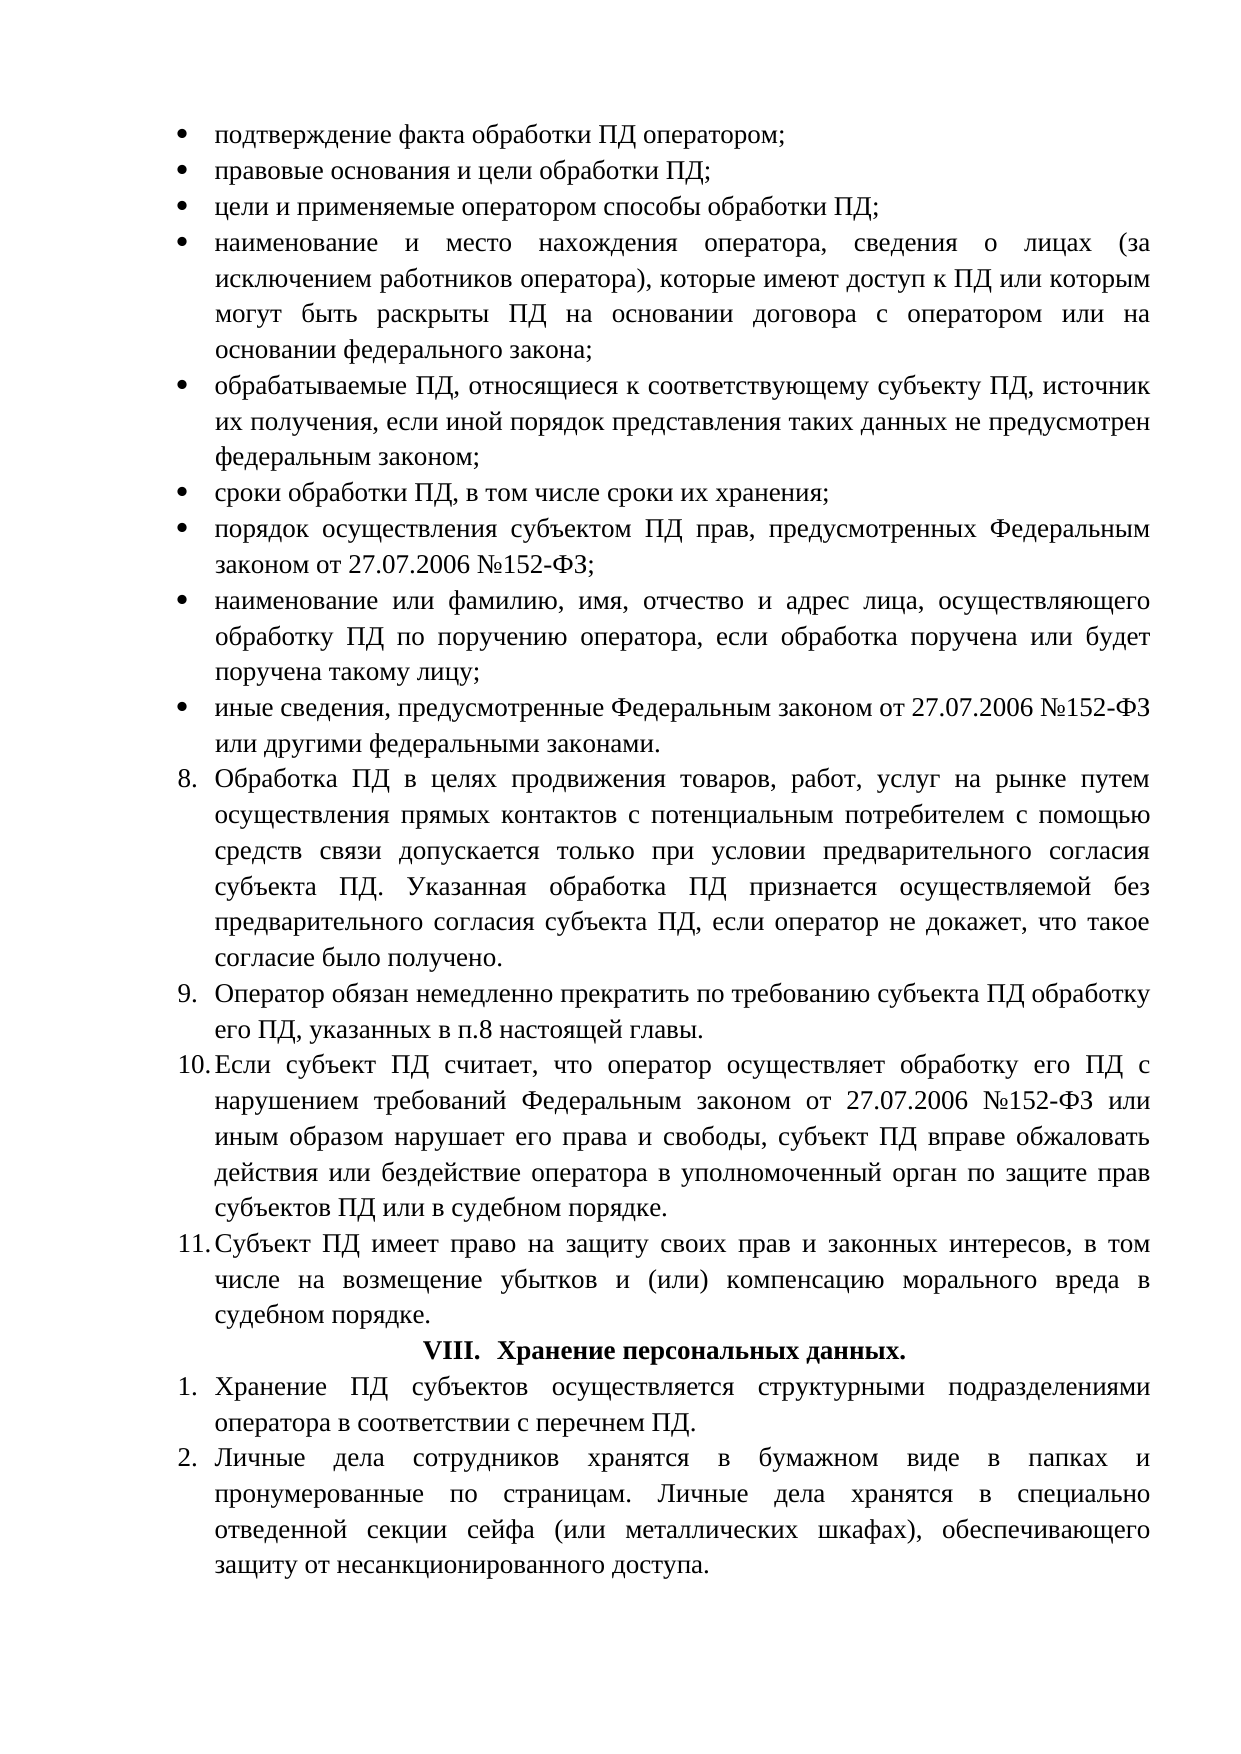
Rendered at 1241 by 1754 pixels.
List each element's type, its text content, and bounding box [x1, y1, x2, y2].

list наименование или фамилию, имя, отчество и адрес лица, осуществляющего обработку ПД по поручению оператора, если обработка поручена или будет поручена такому лицу; [177, 584, 1152, 686]
list сроки обработки ПД, в том числе сроки их хранения; [177, 476, 1152, 507]
list обрабатываемые ПД, относящиеся к соответствующему субъекту ПД, источник их получения, если иной порядок представления таких данных не предусмотрен федеральным законом; [177, 369, 1152, 472]
list Субъект ПД имеет право на защиту своих прав и законных интересов, в том числе на возмещение убытков и (или) компенсацию морального вреда в судебном порядке. [177, 1227, 1152, 1330]
list Хранение персональных данных. [177, 1334, 1152, 1365]
list наименование и место нахождения оператора, сведения о лицах (за исключением работников оператора), которые имеют доступ к ПД или которым могут быть раскрыты ПД на основании договора с оператором или на основании федерального закона; [177, 226, 1152, 364]
list цели и применяемые оператором способы обработки ПД; [177, 190, 1152, 221]
list Личные дела сотрудников хранятся в бумажном виде в папках и пронумерованные по страницам. Личные дела хранятся в специально отведенной секции сейфа (или металлических шкафах), обеспечивающего защиту от несанкционированного доступа. [177, 1441, 1152, 1580]
list Хранение ПД субъектов осуществляется структурными подразделениями оператора в соответствии с перечнем ПД. [177, 1370, 1152, 1437]
list правовые основания и цели обработки ПД; [177, 154, 1152, 185]
list Если субъект ПД считает, что оператор осуществляет обработку его ПД с нарушением требований Федеральным законом от 27.07.2006 №152-ФЗ или иным образом нарушает его права и свободы, субъект ПД вправе обжаловать действия или бездействие оператора в уполномоченный орган по защите прав субъектов ПД или в судебном порядке. [177, 1048, 1152, 1222]
list иные сведения, предусмотренные Федеральным законом от 27.07.2006 №152-ФЗ или другими федеральными законами. [177, 691, 1152, 758]
list Обработка ПД в целях продвижения товаров, работ, услуг на рынке путем осуществления прямых контактов с потенциальным потребителем с помощью средств связи допускается только при условии предварительного согласия субъекта ПД. Указанная обработка ПД признается осуществляемой без предварительного согласия субъекта ПД, если оператор не докажет, что такое согласие было получено. [177, 763, 1152, 972]
list Оператор обязан немедленно прекратить по требованию субъекта ПД обработку его ПД, указанных в п.8 настоящей главы. [177, 977, 1152, 1044]
list подтверждение факта обработки ПД оператором; [177, 118, 1152, 149]
list порядок осуществления субъектом ПД прав, предусмотренных Федеральным законом от 27.07.2006 №152-ФЗ; [177, 512, 1152, 579]
